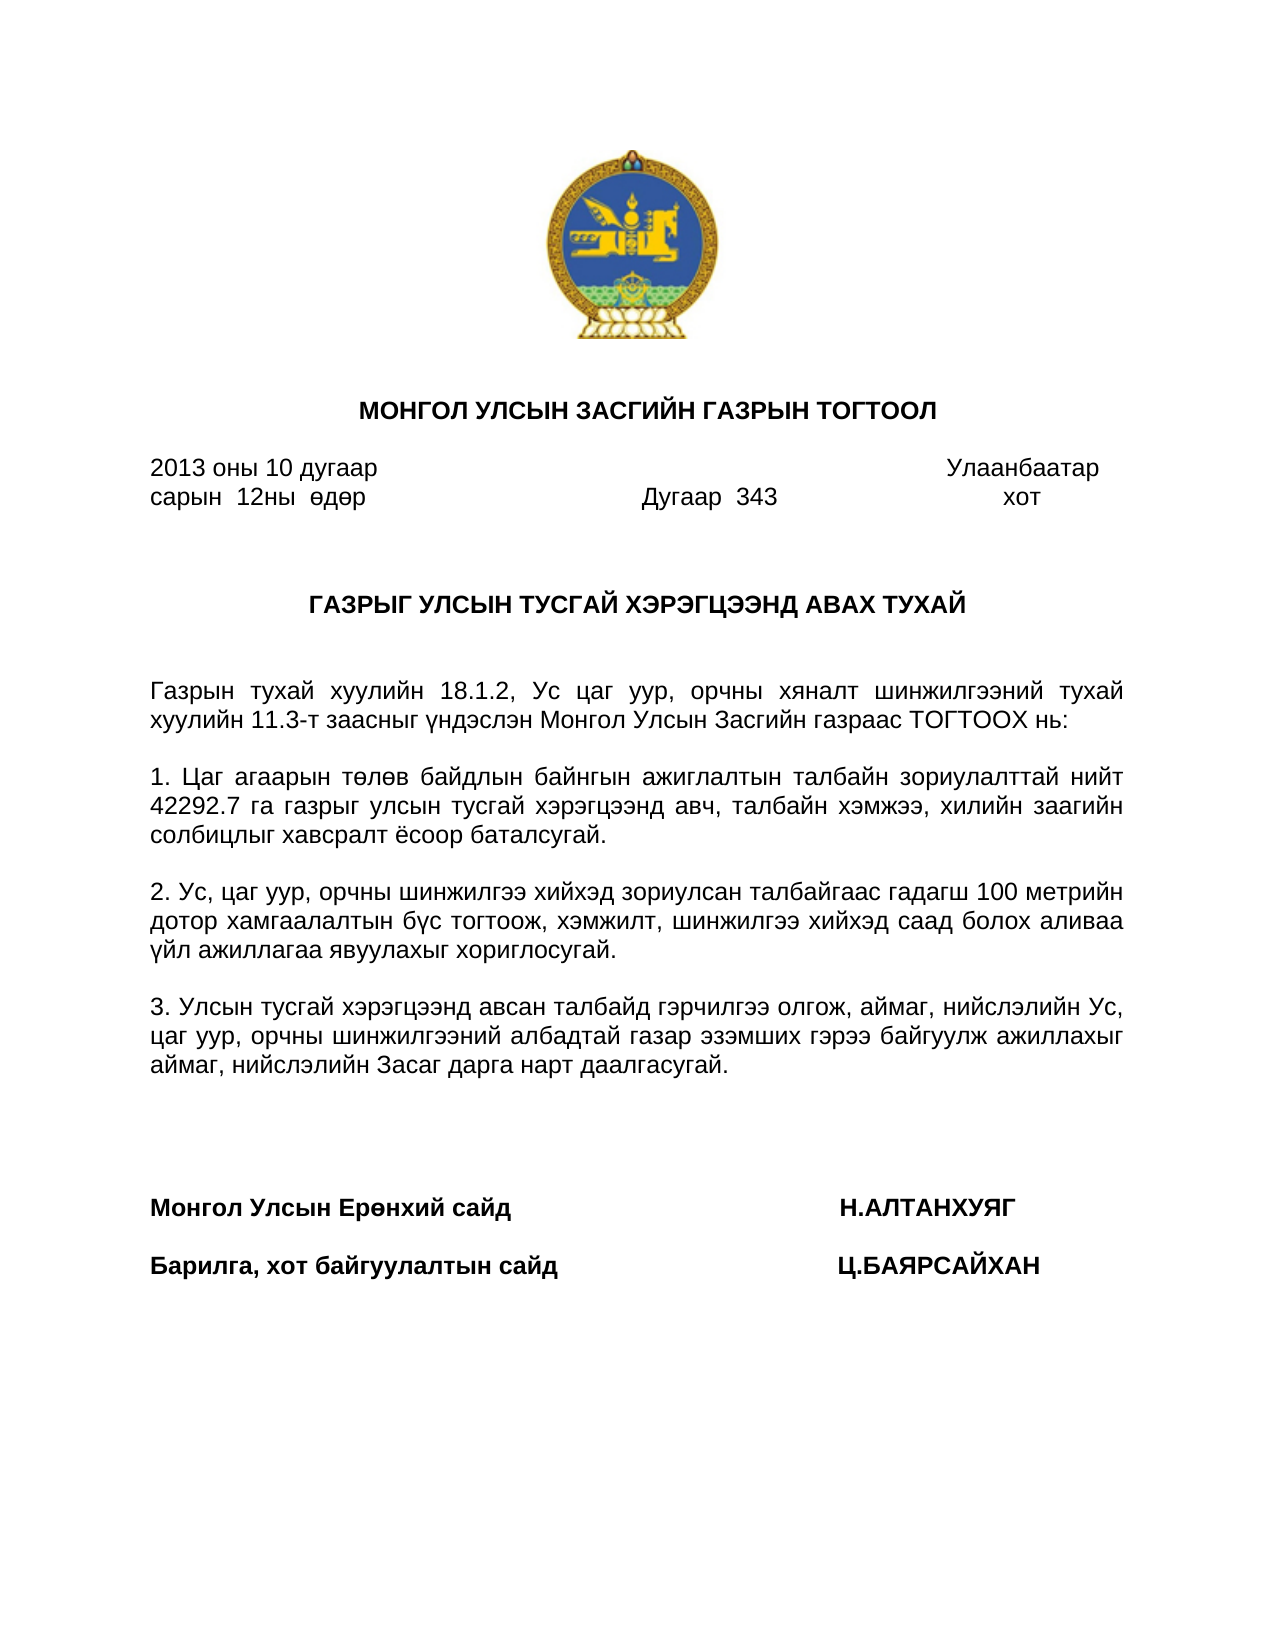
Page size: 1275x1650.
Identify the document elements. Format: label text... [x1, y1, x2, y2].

picture [512, 150, 763, 339]
text Монгол Улсын Ерөнхий сайд Н.АЛТАНХУЯГ [150, 1136, 1125, 1222]
text Газрын тухай хуулийн 18.1.2, Ус цаг уур, орчны хяналт шинжилгээний тухай хуулийн 11.3-т заасныг үндэслэн Монгол Улсын Засгийн газраас ТОГТООХ нь: [150, 647, 1125, 733]
text МОНГОЛ УЛСЫН ЗАСГИЙН ГАЗРЫН ТОГТООЛ [150, 396, 1125, 424]
text ГАЗРЫГ УЛСЫН ТУСГАЙ ХЭРЭГЦЭЭНД АВАХ ТУХАЙ [150, 589, 1125, 618]
text Барилга, хот байгуулалтын сайд Ц.БАЯРСАЙХАН [150, 1251, 1125, 1279]
text 1. Цаг агаарын төлөв байдлын байнгын ажиглалтын талбайн зориулалттай нийт 42292.7 га газрыг улсын тусгай хэрэгцээнд авч, талбайн хэмжээ, хилийн заагийн солбицлыг хавсралт ёсоор баталсугай. [150, 762, 1125, 848]
text 3. Улсын тусгай хэрэгцээнд авсан талбайд гэрчилгээ олгож, аймаг, нийслэлийн Ус, цаг уур, орчны шинжилгээний албадтай газар эзэмших гэрээ байгуулж ажиллахыг аймаг, нийслэлийн Засаг дарга нарт даалгасугай. [150, 992, 1125, 1078]
text 2. Ус, цаг уур, орчны шинжилгээ хийхэд зориулсан талбайгаас гадагш 100 метрийн дотор хамгаалалтын бүс тогтоож, хэмжилт, шинжилгээ хийхэд саад болох аливаа үйл ажиллагаа явуулахыг хориглосугай. [150, 877, 1125, 963]
text 2013 оны 10 дугаар Улаанбаатар [150, 453, 1125, 482]
text сарын 12ны өдөр Дугаар 343 хот [150, 482, 1125, 511]
